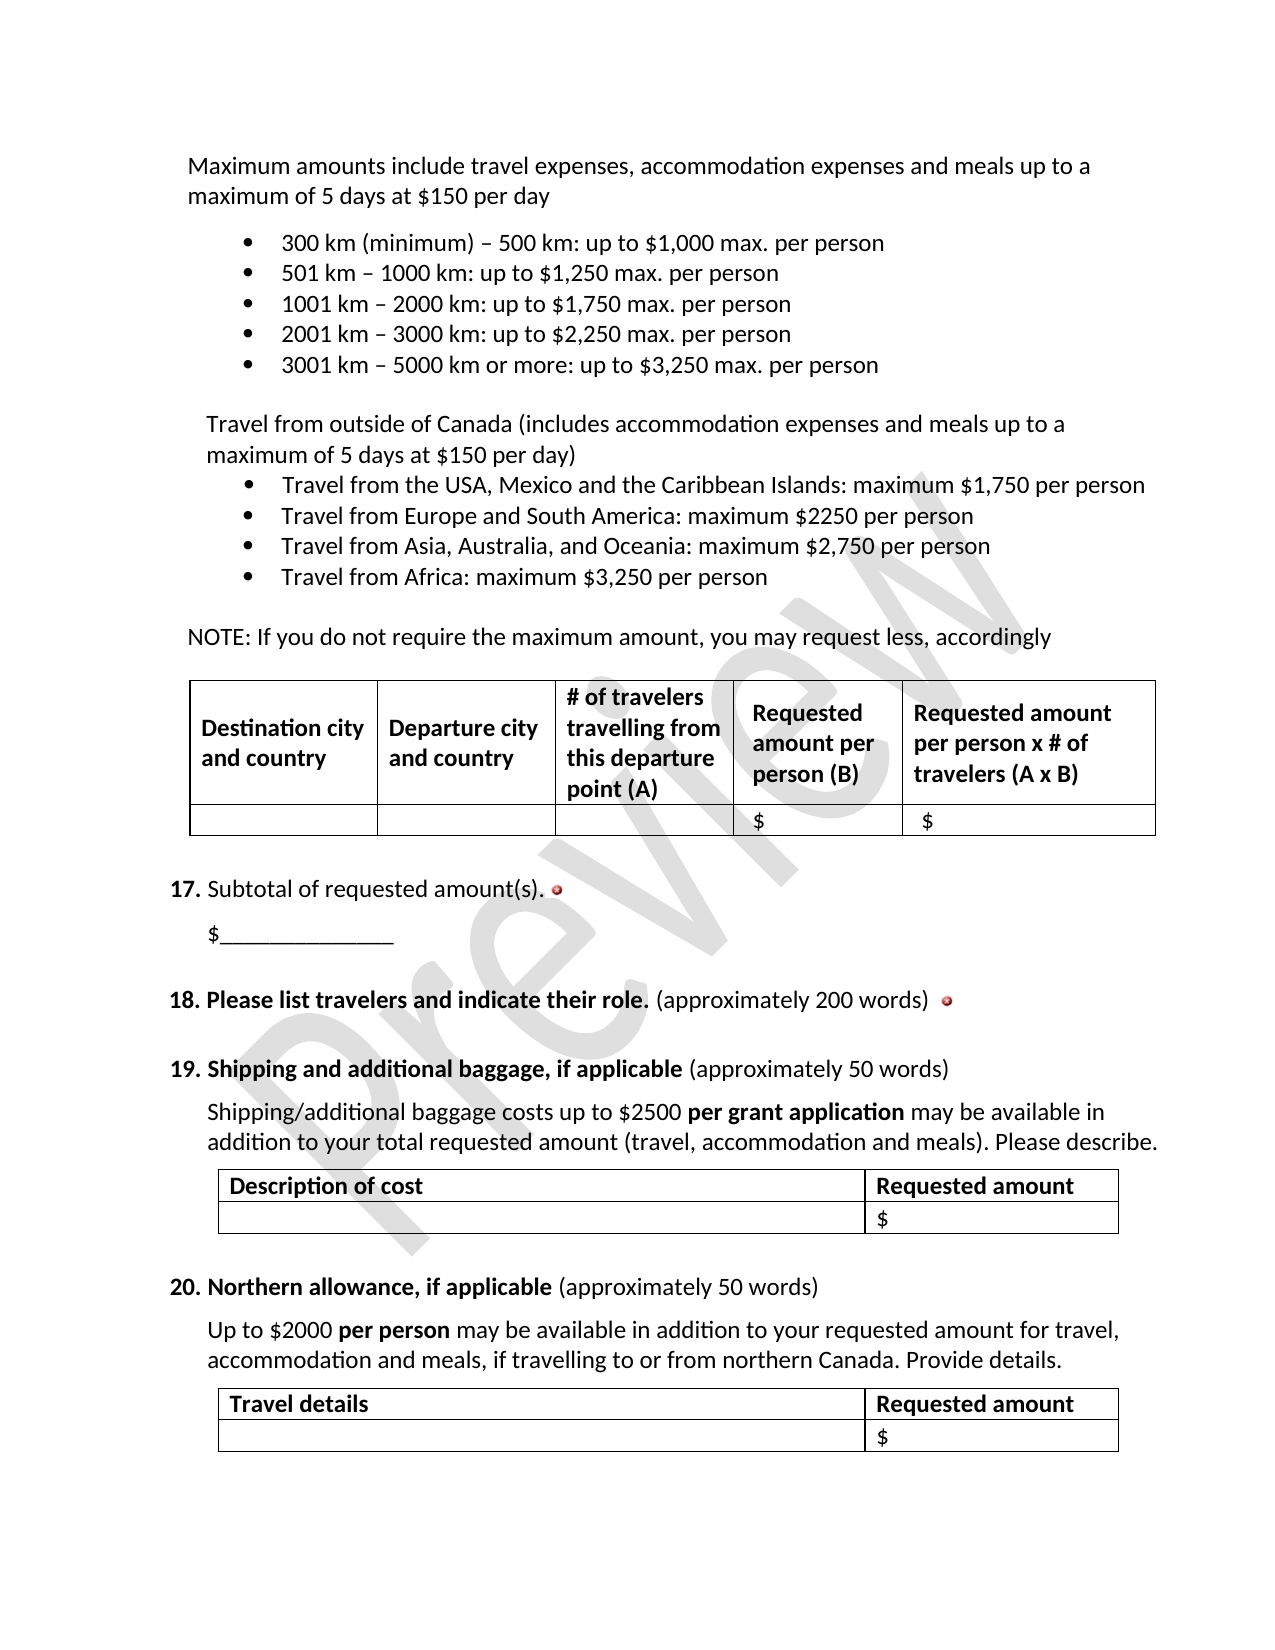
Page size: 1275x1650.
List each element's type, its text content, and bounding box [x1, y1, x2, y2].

picture [935, 993, 955, 1009]
table_cell $ [866, 1202, 1118, 1232]
list Travel from the USA, Mexico and the Caribbean Islands: maximum $1,750 per person [244, 469, 1181, 500]
list Travel from Africa: maximum $3,250 per person [244, 561, 1125, 592]
list $______________ [207, 917, 1125, 947]
table_cell [219, 1202, 864, 1232]
table_cell [556, 805, 733, 835]
table_header Requested amount per person x # of travelers (A x B) [903, 681, 1155, 803]
list Up to $2000 per person may be available in addition to your requested amount for travel, accommodation and meals, if travelling to or from northern Canada. Provide details. [207, 1314, 1125, 1375]
list Travel from Asia, Australia, and Oceania: maximum $2,750 per person [244, 531, 1125, 561]
list 1001 km – 2000 km: up to $1,750 max. per person [244, 288, 1125, 318]
list Shipping/additional baggage costs up to $2500 per grant application may be available in addition to your total requested amount (travel, accommodation and meals). Please describe. [207, 1096, 1182, 1157]
table_cell $ [866, 1420, 1118, 1451]
table_cell [191, 805, 377, 835]
list 501 km – 1000 km: up to $1,250 max. per person [244, 257, 1125, 288]
list 2001 km – 3000 km: up to $2,250 max. per person [244, 318, 1125, 349]
table_header Travel details [219, 1389, 864, 1419]
table_header Description of cost [219, 1170, 864, 1201]
list 300 km (minimum) – 500 km: up to $1,000 max. per person [244, 227, 1125, 257]
list Subtotal of requested amount(s). [169, 874, 1125, 904]
list Shipping and additional baggage, if applicable (approximately 50 words) [169, 1053, 1125, 1083]
table_header Departure city and country [378, 681, 555, 803]
table_header Requested amount per person (B) [734, 681, 902, 803]
list Northern allowance, if applicable (approximately 50 words) [169, 1271, 1125, 1301]
list 3001 km – 5000 km or more: up to $3,250 max. per person [244, 349, 1125, 379]
table_header # of travelers travelling from this departure point (A) [556, 681, 733, 803]
table_header Requested amount [866, 1389, 1118, 1419]
table_cell [219, 1420, 864, 1451]
list Maximum amounts include travel expenses, accommodation expenses and meals up to a maximum of 5 days at $150 per day [187, 150, 1125, 211]
picture [545, 882, 565, 898]
list Please list travelers and indicate their role. (approximately 200 words) [169, 985, 1125, 1015]
text Travel from outside of Canada (includes accommodation expenses and meals up to a maximum of 5 days at $150 per day) [206, 408, 1125, 469]
table_cell $ [734, 805, 902, 835]
table_header Destination city and country [191, 681, 377, 803]
table_header Requested amount [866, 1170, 1118, 1201]
table_cell [378, 805, 555, 835]
table_cell $ [903, 805, 1155, 835]
text NOTE: If you do not require the maximum amount, you may request less, accordingly [187, 621, 1125, 651]
list Travel from Europe and South America: maximum $2250 per person [244, 500, 1125, 531]
